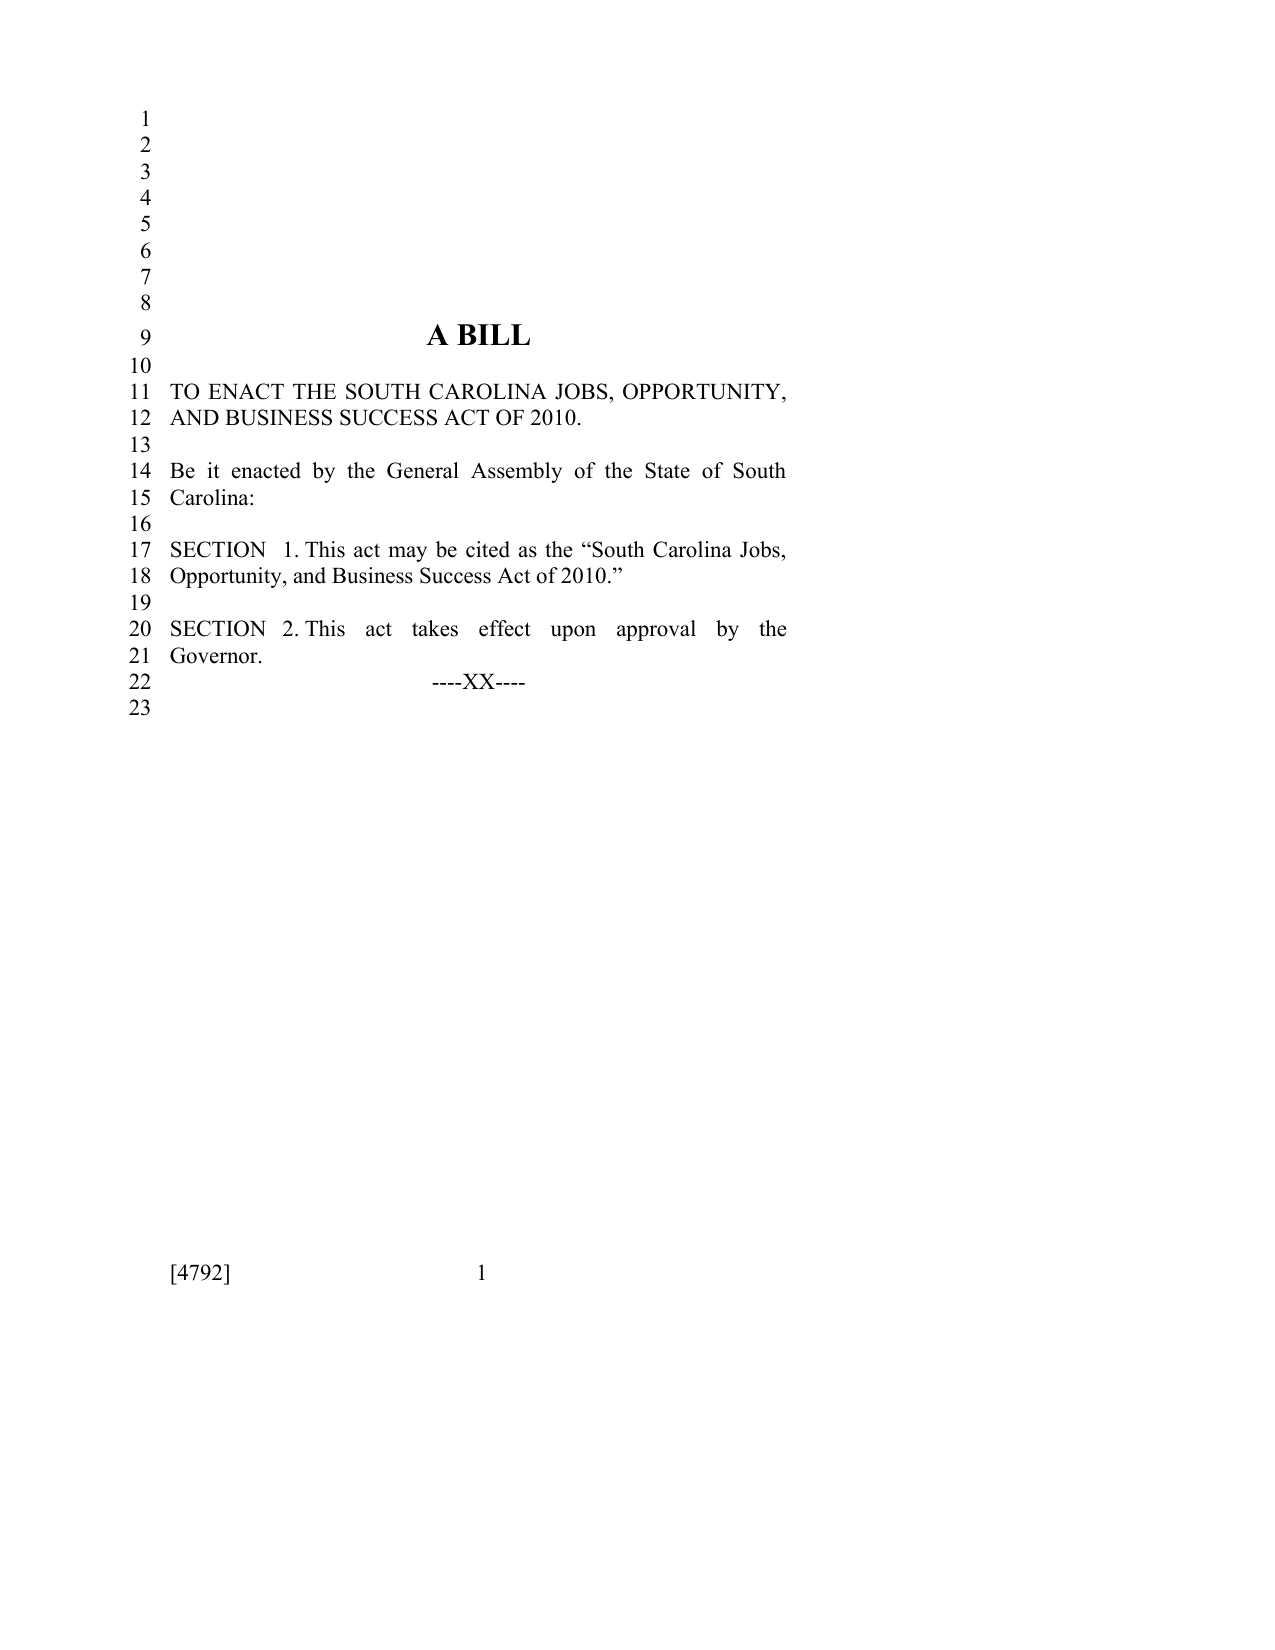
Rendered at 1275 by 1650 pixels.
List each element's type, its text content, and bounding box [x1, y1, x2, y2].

text SECTION 1. This act may be cited as the “South Carolina Jobs, Opportunity, and Business Success Act of 2010.” [169, 536, 787, 589]
text SECTION 2. This act takes effect upon approval by the Governor. [169, 615, 787, 668]
text A BILL [169, 316, 787, 352]
text ----XX---- [169, 668, 787, 694]
text Be it enacted by the General Assembly of the State of South Carolina: [169, 457, 787, 510]
text TO ENACT THE SOUTH CAROLINA JOBS, OPPORTUNITY, AND BUSINESS SUCCESS ACT OF 2010. [169, 378, 787, 431]
